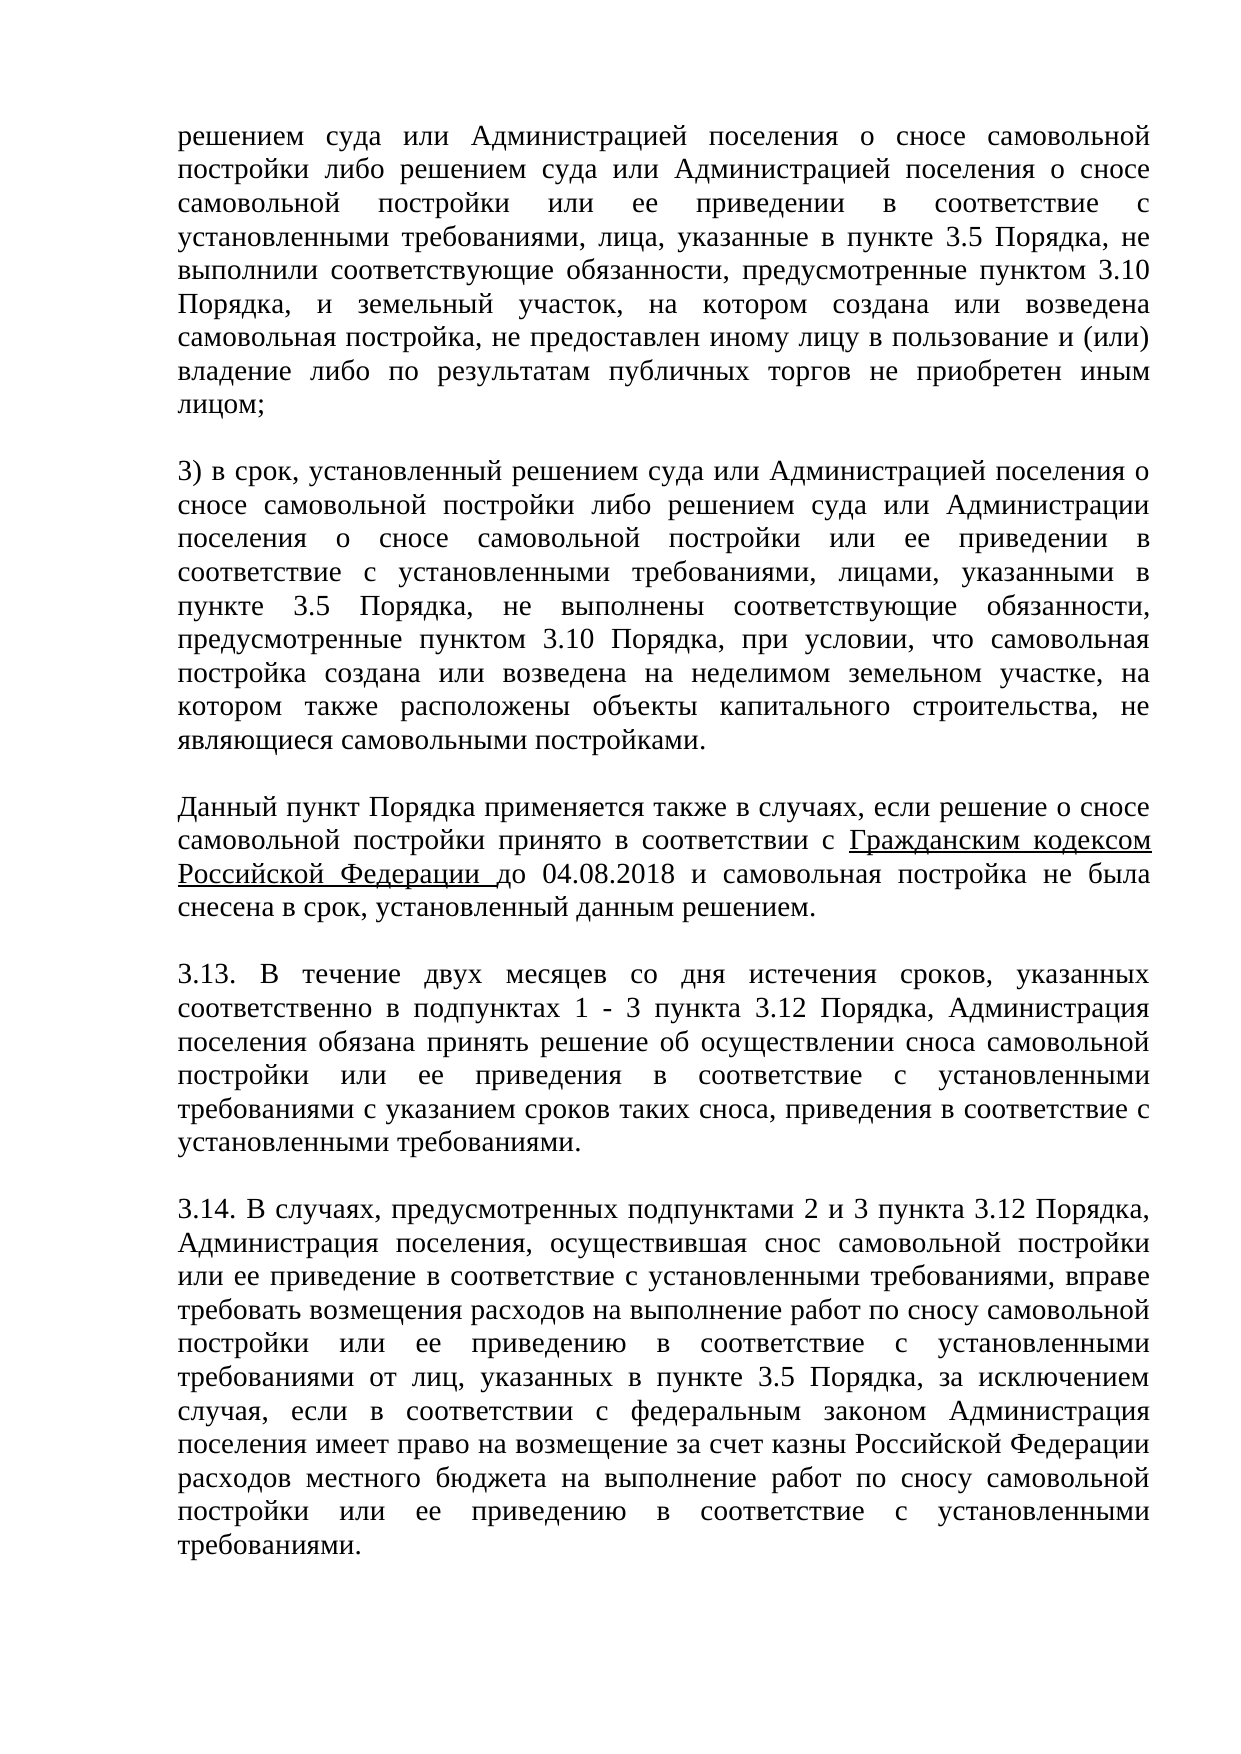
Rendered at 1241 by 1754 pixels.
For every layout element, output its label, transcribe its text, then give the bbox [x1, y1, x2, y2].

text 3.13. В течение двух месяцев со дня истечения сроков, указанных соответственно в подпунктах 1 - 3 пункта 3.12 Порядка, Администрация поселения обязана принять решение об осуществлении сноса самовольной постройки или ее приведения в соответствие с установленными требованиями с указанием сроков таких сноса, приведения в соответствие с установленными требованиями. [177, 923, 1152, 1158]
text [177, 118, 1152, 420]
text 3.14. В случаях, предусмотренных подпунктами 2 и 3 пункта 3.12 Порядка, Администрация поселения, осуществившая снос самовольной постройки или ее приведение в соответствие с установленными требованиями, вправе требовать возмещения расходов на выполнение работ по сносу самовольной постройки или ее приведению в соответствие с установленными требованиями от лиц, указанных в пункте 3.5 Порядка, за исключением случая, если в соответствии с федеральным законом Администрация поселения имеет право на возмещение за счет казны Российской Федерации расходов местного бюджета на выполнение работ по сносу самовольной постройки или ее приведению в соответствие с установленными требованиями. [177, 1158, 1152, 1560]
text Данный пункт Порядка применяется также в случаях, если решение о сносе самовольной постройки принято в соответствии с Гражданским кодексом Российской Федерации до 04.08.2018 и самовольная постройка не была снесена в срок, установленный данным решением. [177, 755, 1152, 923]
text 3) в срок, установленный решением суда или Администрацией поселения о сносе самовольной постройки либо решением суда или Администрации поселения о сносе самовольной постройки или ее приведении в соответствие с установленными требованиями, лицами, указанными в пункте 3.5 Порядка, не выполнены соответствующие обязанности, предусмотренные пунктом 3.10 Порядка, при условии, что самовольная постройка создана или возведена на неделимом земельном участке, на котором также расположены объекты капитального строительства, не являющиеся самовольными постройками. [177, 420, 1152, 755]
